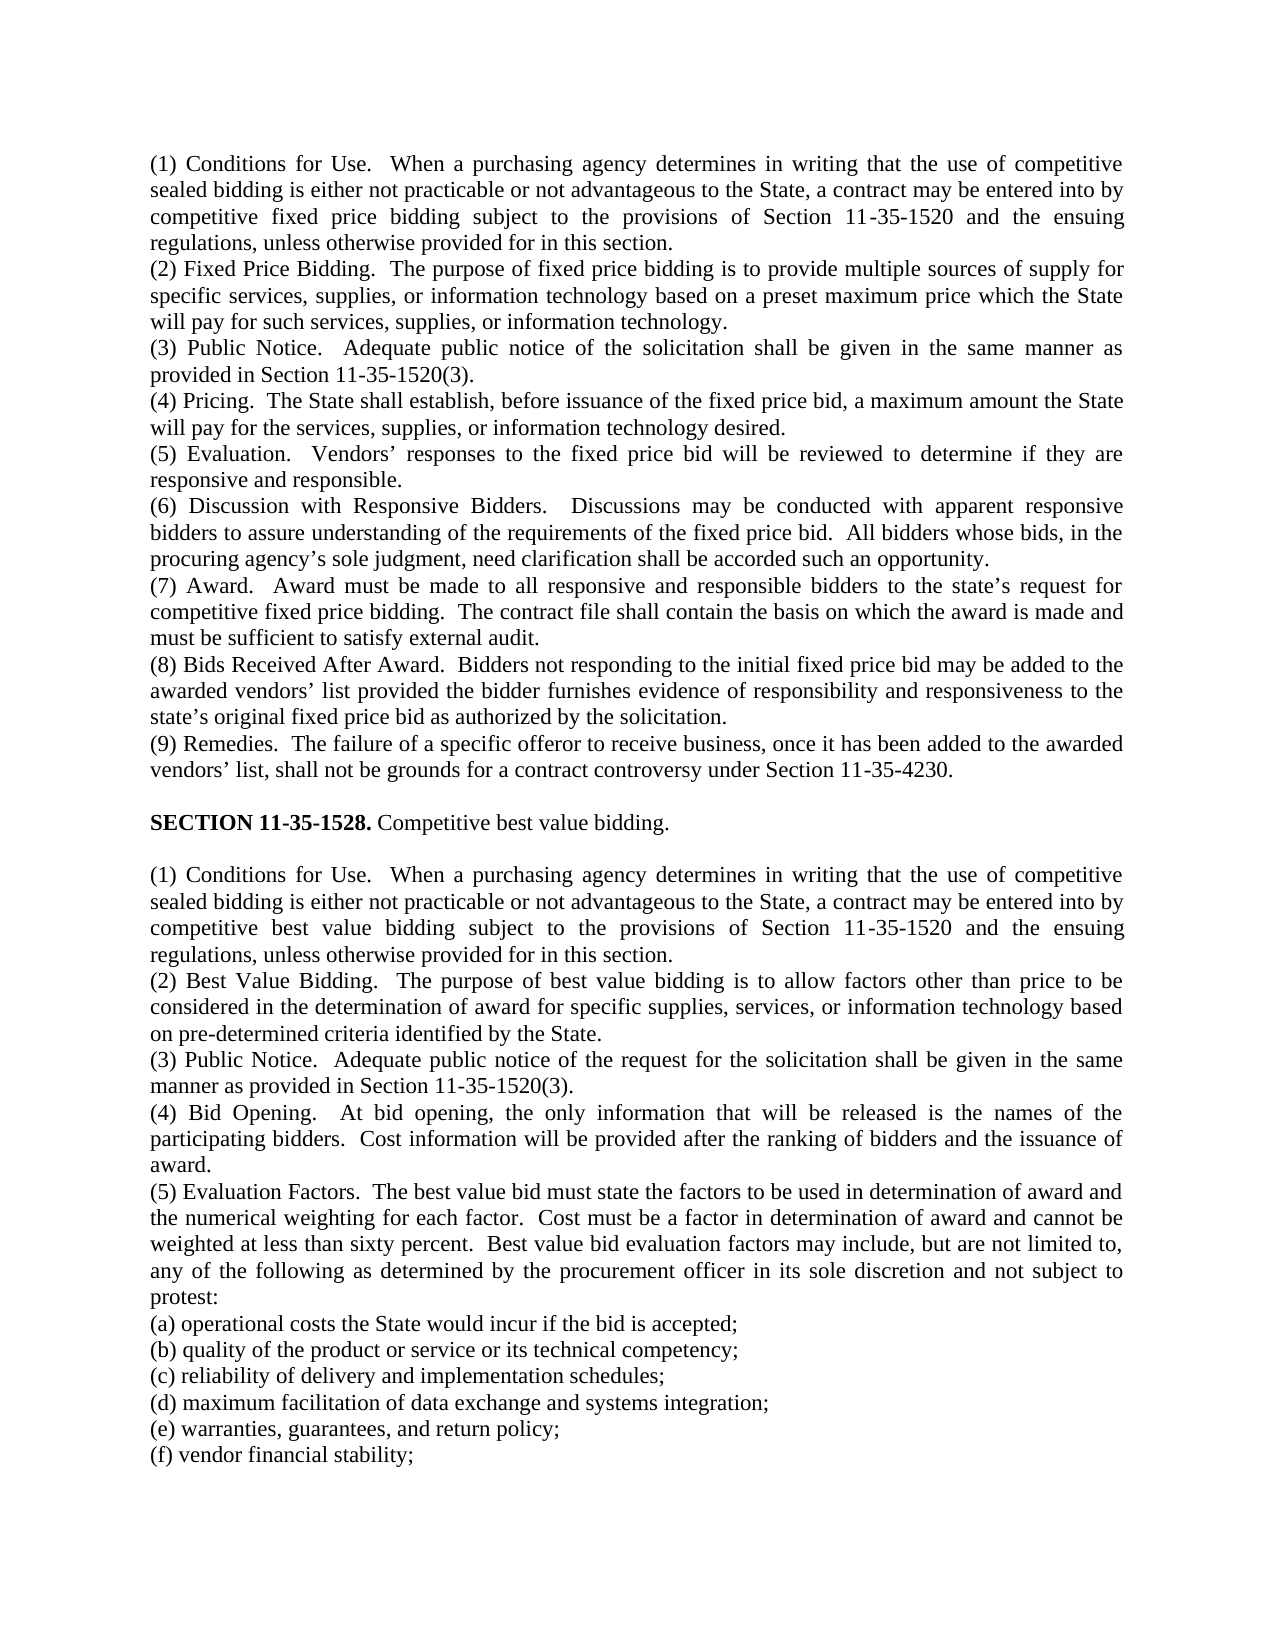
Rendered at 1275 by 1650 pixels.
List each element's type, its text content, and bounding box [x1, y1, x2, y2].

text (2) Best Value Bidding. The purpose of best value bidding is to allow factors other than price to be considered in the determination of award for specific supplies, services, or information technology based on pre-determined criteria identified by the State. [150, 967, 1125, 1046]
text (6) Discussion with Responsive Bidders. Discussions may be conducted with apparent responsive bidders to assure understanding of the requirements of the fixed price bid. All bidders whose bids, in the procuring agency’s sole judgment, need clarification shall be accorded such an opportunity. [150, 493, 1125, 572]
text (a) operational costs the State would incur if the bid is accepted; [150, 1309, 1125, 1336]
text (8) Bids Received After Award. Bidders not responding to the initial fixed price bid may be added to the awarded vendors’ list provided the bidder furnishes evidence of responsibility and responsiveness to the state’s original fixed price bid as authorized by the solicitation. [150, 651, 1125, 730]
text (3) Public Notice. Adequate public notice of the request for the solicitation shall be given in the same manner as provided in Section 11-35-1520(3). [150, 1046, 1125, 1099]
text (5) Evaluation Factors. The best value bid must state the factors to be used in determination of award and the numerical weighting for each factor. Cost must be a factor in determination of award and cannot be weighted at less than sixty percent. Best value bid evaluation factors may include, but are not limited to, any of the following as determined by the procurement officer in its sole discretion and not subject to protest: [150, 1178, 1125, 1309]
text (b) quality of the product or service or its technical competency; [150, 1336, 1125, 1362]
text (1) Conditions for Use. When a purchasing agency determines in writing that the use of competitive sealed bidding is either not practicable or not advantageous to the State, a contract may be entered into by competitive fixed price bidding subject to the provisions of Section 11-35-1520 and the ensuing regulations, unless otherwise provided for in this section. [150, 150, 1125, 255]
text (1) Conditions for Use. When a purchasing agency determines in writing that the use of competitive sealed bidding is either not practicable or not advantageous to the State, a contract may be entered into by competitive best value bidding subject to the provisions of Section 11-35-1520 and the ensuing regulations, unless otherwise provided for in this section. [150, 862, 1125, 967]
text (4) Bid Opening. At bid opening, the only information that will be released is the names of the participating bidders. Cost information will be provided after the ranking of bidders and the issuance of award. [150, 1099, 1125, 1178]
text (c) reliability of delivery and implementation schedules; [150, 1362, 1125, 1389]
text (e) warranties, guarantees, and return policy; [150, 1415, 1125, 1441]
text (5) Evaluation. Vendors’ responses to the fixed price bid will be reviewed to determine if they are responsive and responsible. [150, 440, 1125, 493]
text (9) Remedies. The failure of a specific offeror to receive business, once it has been added to the awarded vendors’ list, shall not be grounds for a contract controversy under Section 11-35-4230. [150, 730, 1125, 782]
text SECTION 11-35-1528. Competitive best value bidding. [150, 809, 1125, 835]
text (f) vendor financial stability; [150, 1441, 1125, 1468]
text (2) Fixed Price Bidding. The purpose of fixed price bidding is to provide multiple sources of supply for specific services, supplies, or information technology based on a preset maximum price which the State will pay for such services, supplies, or information technology. [150, 255, 1125, 334]
text (7) Award. Award must be made to all responsive and responsible bidders to the state’s request for competitive fixed price bidding. The contract file shall contain the basis on which the award is made and must be sufficient to satisfy external audit. [150, 572, 1125, 651]
text (4) Pricing. The State shall establish, before issuance of the fixed price bid, a maximum amount the State will pay for the services, supplies, or information technology desired. [150, 387, 1125, 440]
text (3) Public Notice. Adequate public notice of the solicitation shall be given in the same manner as provided in Section 11-35-1520(3). [150, 334, 1125, 387]
text (d) maximum facilitation of data exchange and systems integration; [150, 1389, 1125, 1415]
